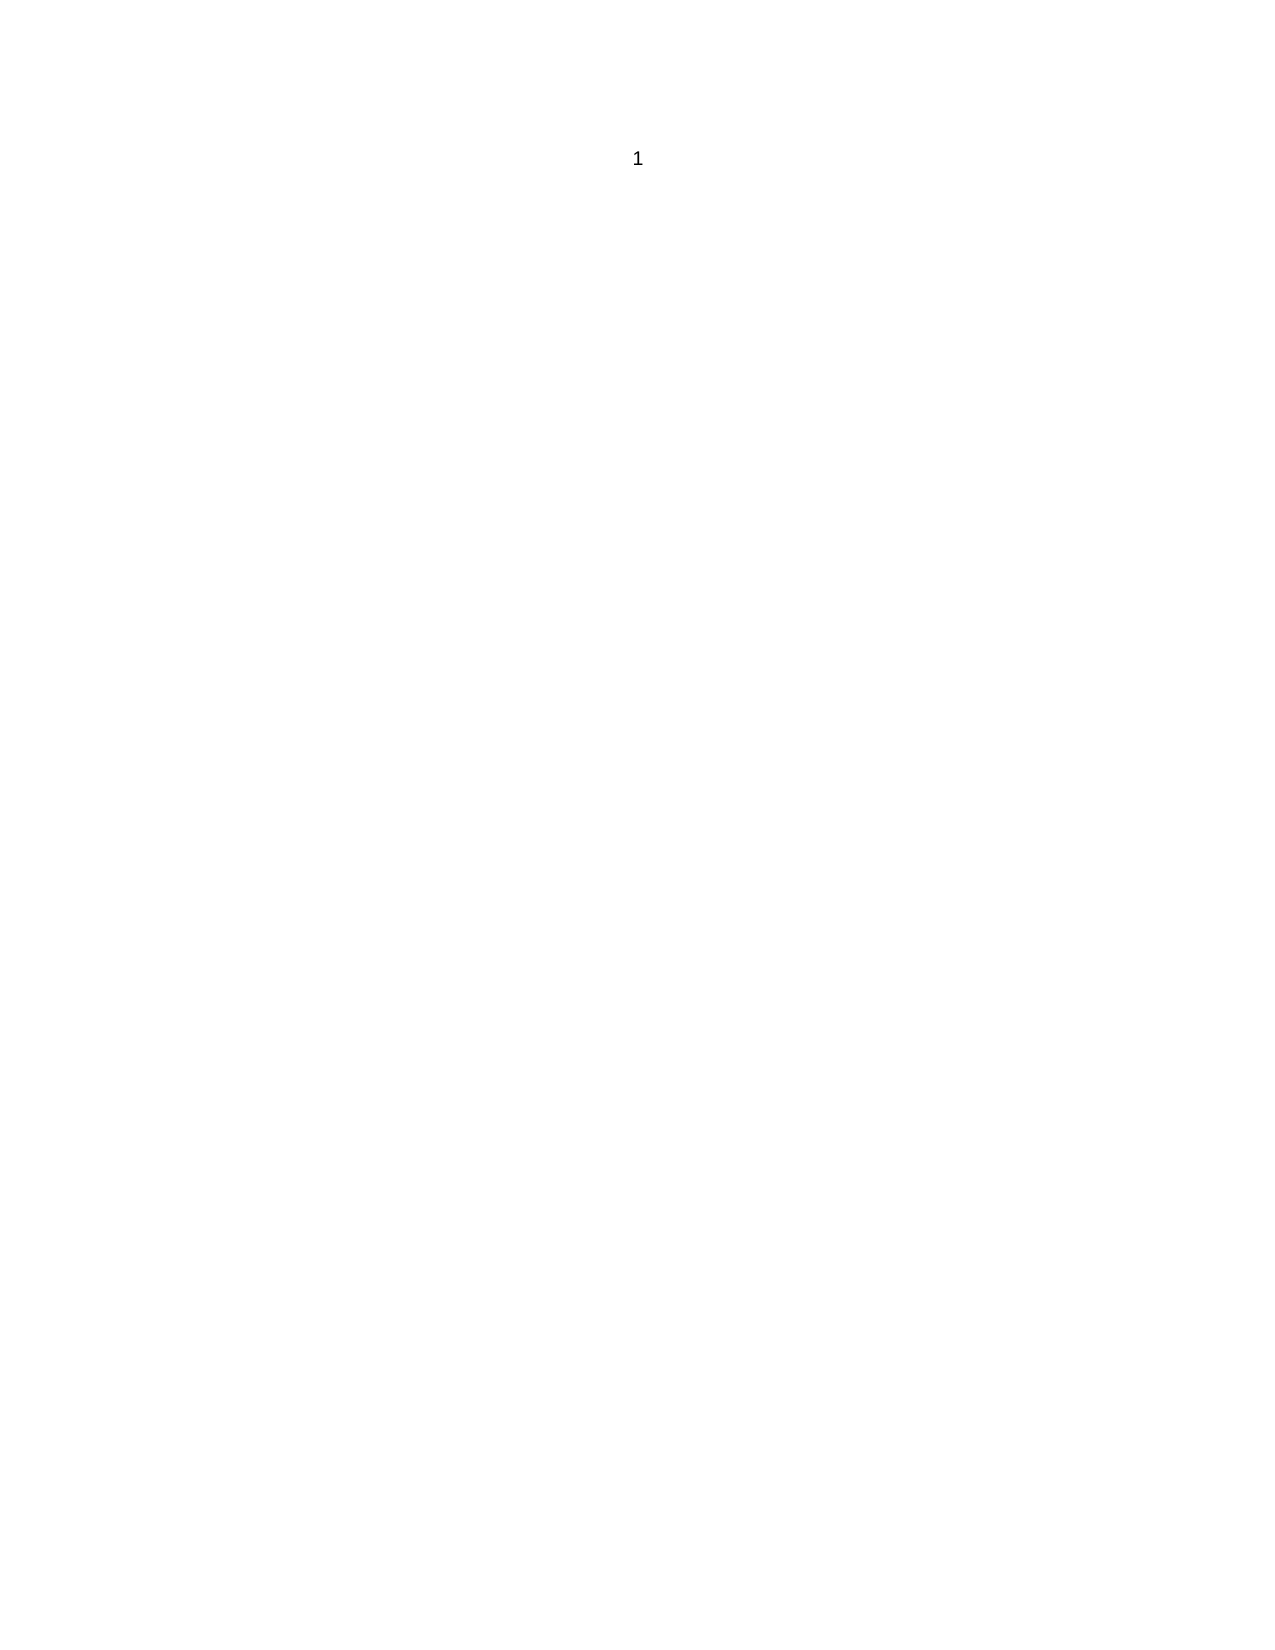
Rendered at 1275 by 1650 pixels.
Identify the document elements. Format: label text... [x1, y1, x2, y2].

text 1 [87, 147, 1188, 170]
